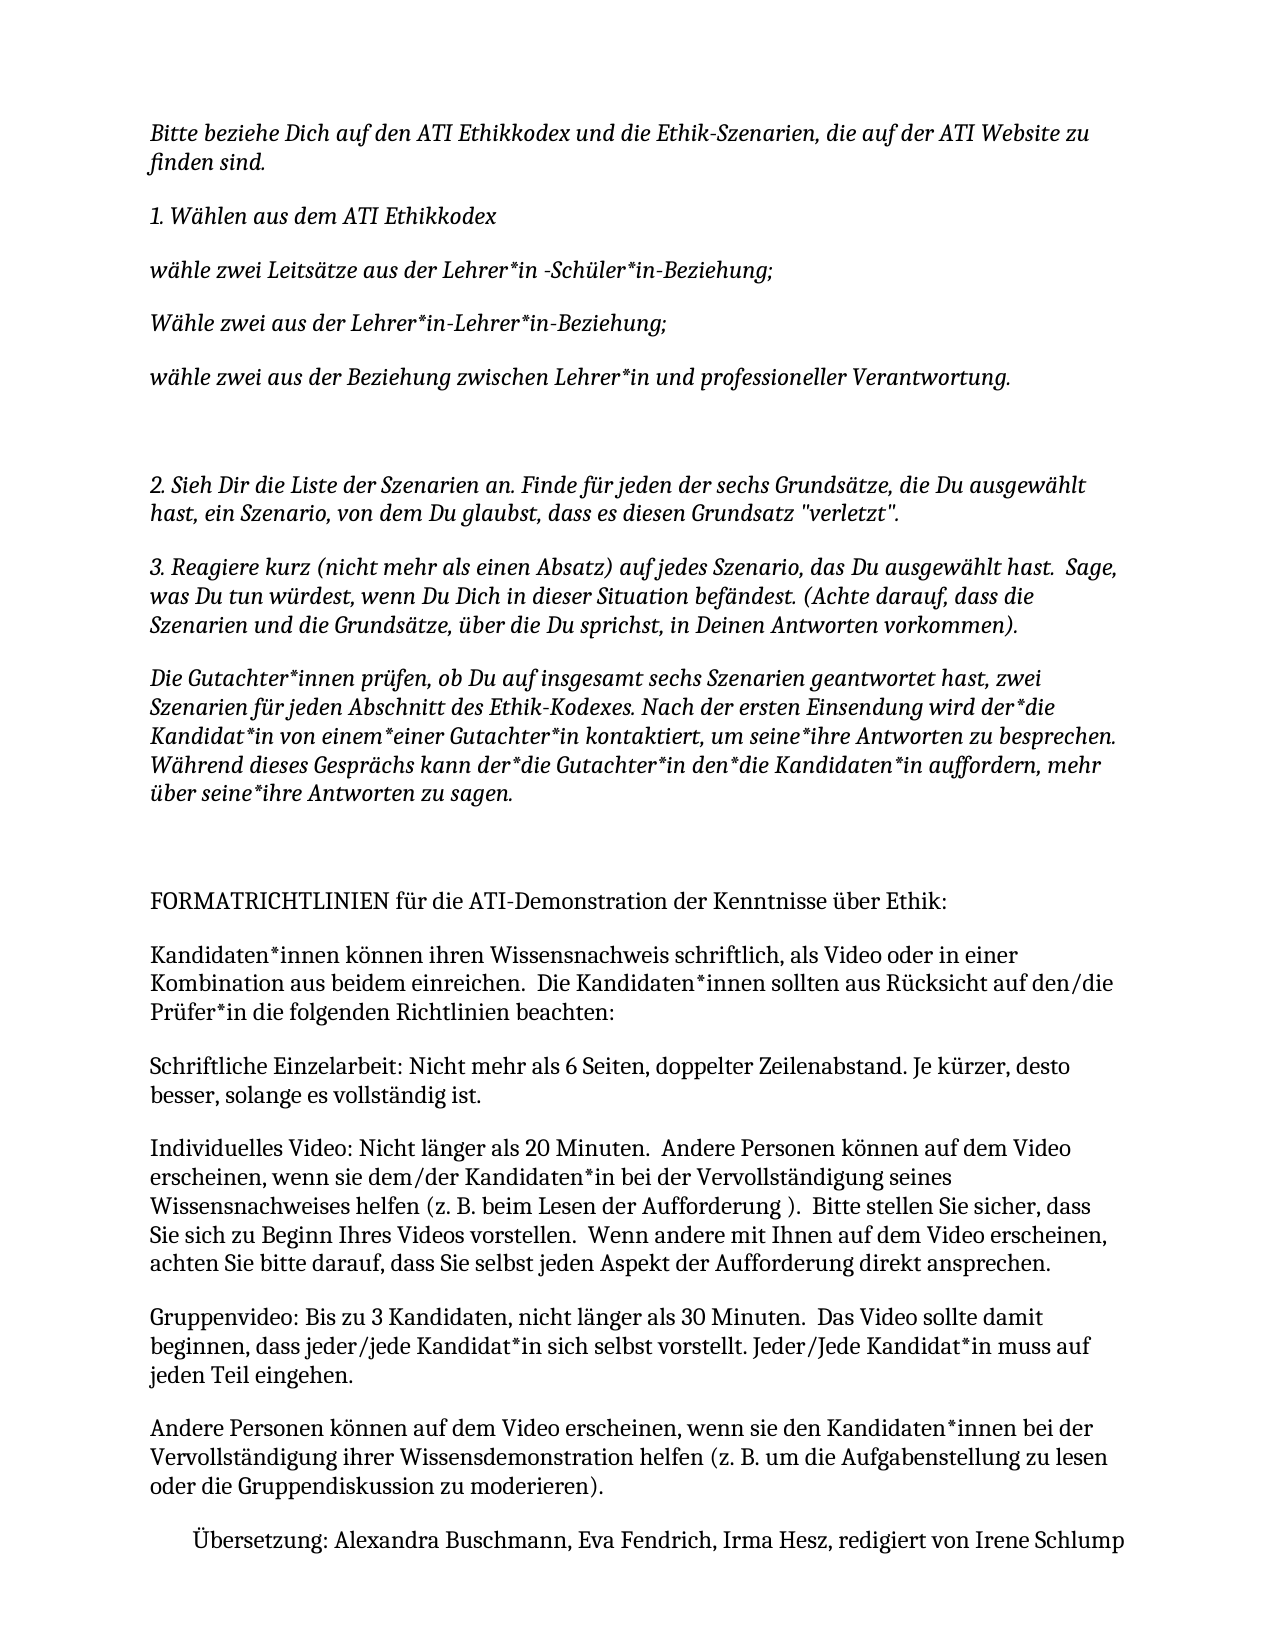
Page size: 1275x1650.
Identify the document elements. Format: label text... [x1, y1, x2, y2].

text FORMATRICHTLINIEN für die ATI-Demonstration der Kenntnisse über Ethik: [150, 887, 1125, 916]
text wähle zwei Leitsätze aus der Lehrer*in -Schüler*in-Beziehung; [150, 256, 1125, 284]
text Bitte beziehe Dich auf den ATI Ethikkodex und die Ethik-Szenarien, die auf der ATI Website zu finden sind. [150, 119, 1125, 177]
text Kandidaten*innen können ihren Wissensnachweis schriftlich, als Video oder in einer Kombination aus beidem einreichen. Die Kandidaten*innen sollten aus Rücksicht auf den/die Prüfer*in die folgenden Richtlinien beachten: [150, 941, 1125, 1027]
text 1. Wählen aus dem ATI Ethikkodex [150, 202, 1125, 231]
text 2. Sieh Dir die Liste der Szenarien an. Finde für jeden der sechs Grundsätze, die Du ausgewählt hast, ein Szenario, von dem Du glaubst, dass es diesen Grundsatz "verletzt". [150, 471, 1125, 528]
text 3. Reagiere kurz (nicht mehr als einen Absatz) auf jedes Szenario, das Du ausgewählt hast. Sage, was Du tun würdest, wenn Du Dich in dieser Situation befändest. (Achte darauf, dass die Szenarien und die Grundsätze, über die Du sprichst, in Deinen Antworten vorkommen). [150, 553, 1125, 639]
text Wähle zwei aus der Lehrer*in-Lehrer*in-Beziehung; [150, 309, 1125, 338]
text Individuelles Video: Nicht länger als 20 Minuten. Andere Personen können auf dem Video erscheinen, wenn sie dem/der Kandidaten*in bei der Vervollständigung seines Wissensnachweises helfen (z. B. beim Lesen der Aufforderung ). Bitte stellen Sie sicher, dass Sie sich zu Beginn Ihres Videos vorstellen. Wenn andere mit Ihnen auf dem Video erscheinen, achten Sie bitte darauf, dass Sie selbst jeden Aspekt der Aufforderung direkt ansprechen. [150, 1134, 1125, 1278]
text Gruppenvideo: Bis zu 3 Kandidaten, nicht länger als 30 Minuten. Das Video sollte damit beginnen, dass jeder/jede Kandidat*in sich selbst vorstellt. Jeder/Jede Kandidat*in muss auf jeden Teil eingehen. [150, 1303, 1125, 1389]
text Schriftliche Einzelarbeit: Nicht mehr als 6 Seiten, doppelter Zeilenabstand. Je kürzer, desto besser, solange es vollständig ist. [150, 1052, 1125, 1109]
text Übersetzung: Alexandra Buschmann, Eva Fendrich, Irma Hesz, redigiert von Irene Schlump [150, 1526, 1125, 1554]
text wähle zwei aus der Beziehung zwischen Lehrer*in und professioneller Verantwortung. [150, 363, 1125, 392]
text Andere Personen können auf dem Video erscheinen, wenn sie den Kandidaten*innen bei der Vervollständigung ihrer Wissensdemonstration helfen (z. B. um die Aufgabenstellung zu lesen oder die Gruppendiskussion zu moderieren). [150, 1414, 1125, 1501]
text Die Gutachter*innen prüfen, ob Du auf insgesamt sechs Szenarien geantwortet hast, zwei Szenarien für jeden Abschnitt des Ethik-Kodexes. Nach der ersten Einsendung wird der*die Kandidat*in von einem*einer Gutachter*in kontaktiert, um seine*ihre Antworten zu besprechen. Während dieses Gesprächs kann der*die Gutachter*in den*die Kandidaten*in auffordern, mehr über seine*ihre Antworten zu sagen. [150, 664, 1125, 808]
